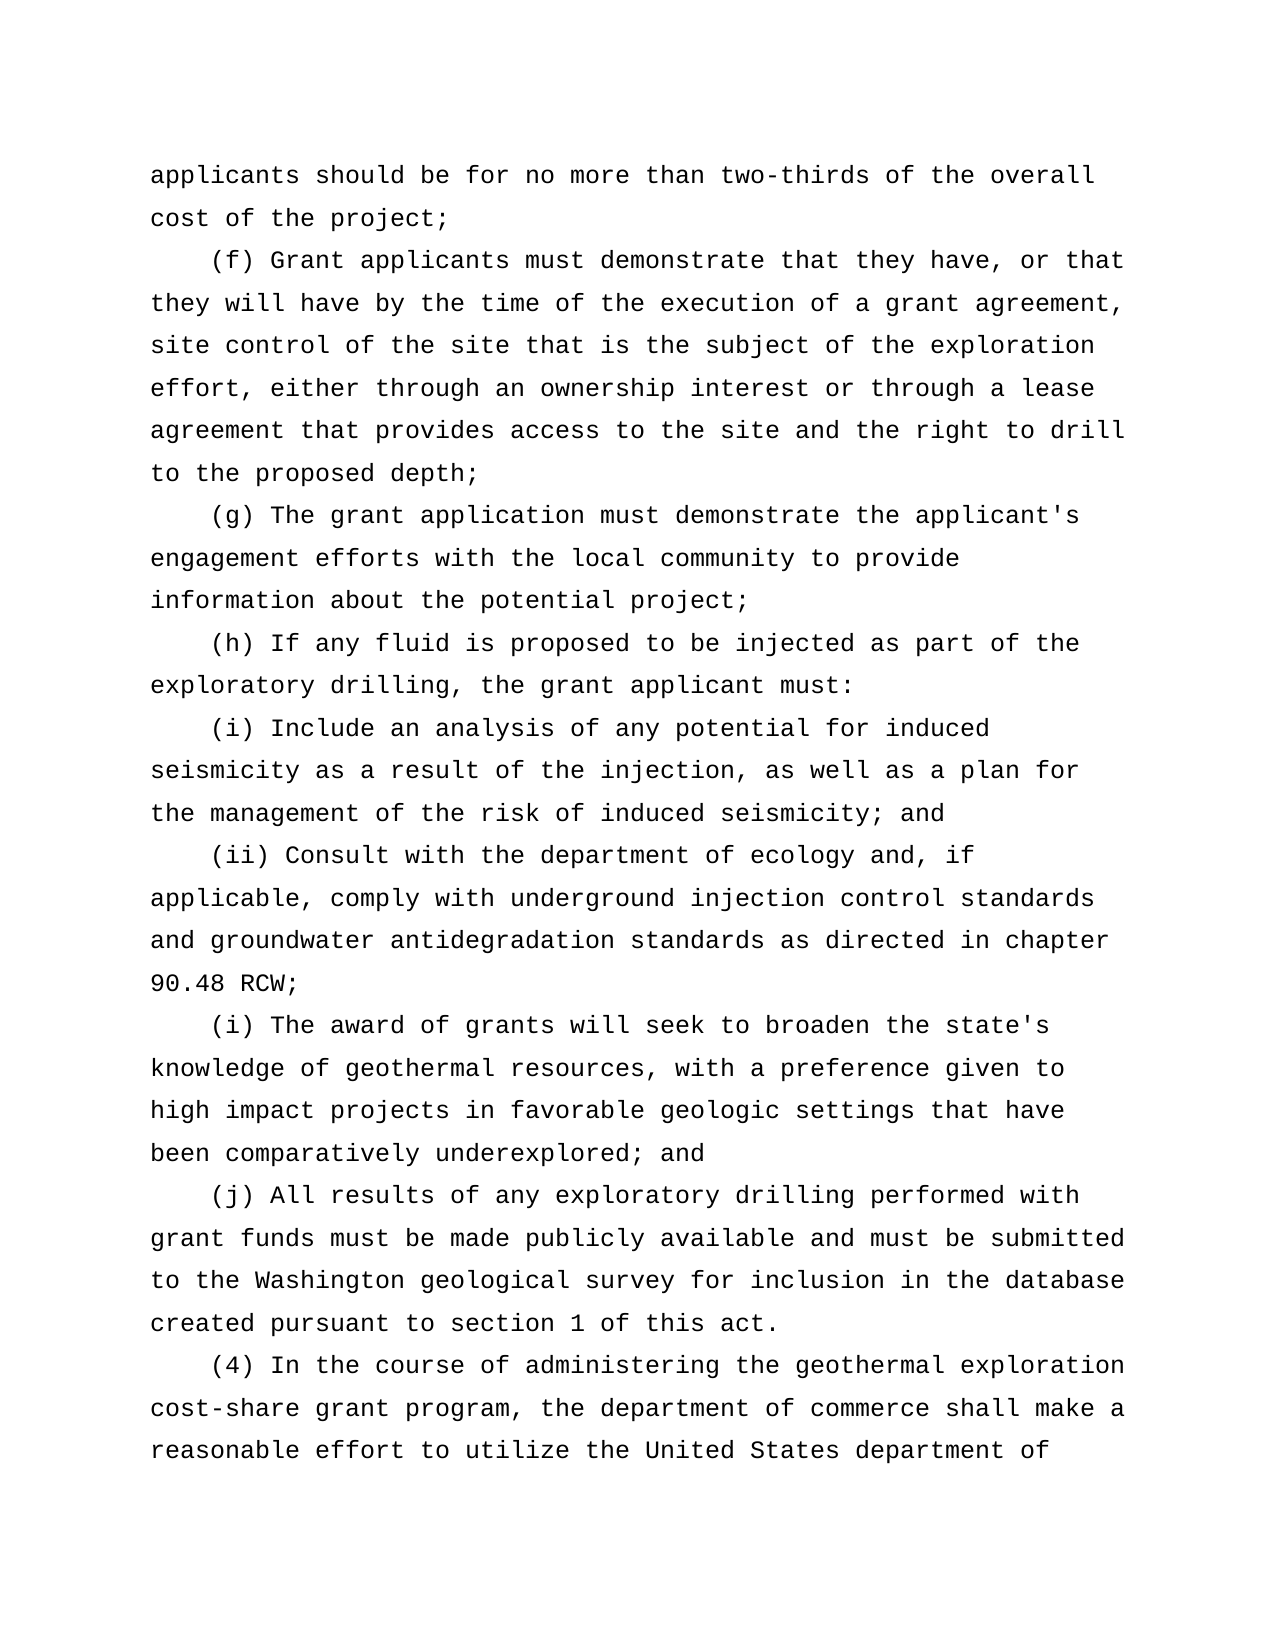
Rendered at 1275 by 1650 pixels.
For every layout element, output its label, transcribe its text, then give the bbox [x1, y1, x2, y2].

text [150, 1340, 1125, 1467]
text (h) If any fluid is proposed to be injected as part of the exploratory drilling, the grant applicant must: [150, 617, 1125, 702]
text (f) Grant applicants must demonstrate that they have, or that they will have by the time of the execution of a grant agreement, site control of the site that is the subject of the exploration effort, either through an ownership interest or through a lease agreement that provides access to the site and the right to drill to the proposed depth; [150, 235, 1125, 490]
text (g) The grant application must demonstrate the applicant's engagement efforts with the local community to provide information about the potential project; [150, 490, 1125, 617]
text (i) Include an analysis of any potential for induced seismicity as a result of the injection, as well as a plan for the management of the risk of induced seismicity; and [150, 702, 1125, 830]
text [150, 150, 1125, 235]
text (j) All results of any exploratory drilling performed with grant funds must be made publicly available and must be submitted to the Washington geological survey for inclusion in the database created pursuant to section 1 of this act. [150, 1170, 1125, 1340]
text (ii) Consult with the department of ecology and, if applicable, comply with underground injection control standards and groundwater antidegradation standards as directed in chapter 90.48 RCW; [150, 830, 1125, 1000]
text (i) The award of grants will seek to broaden the state's knowledge of geothermal resources, with a preference given to high impact projects in favorable geologic settings that have been comparatively underexplored; and [150, 1000, 1125, 1170]
